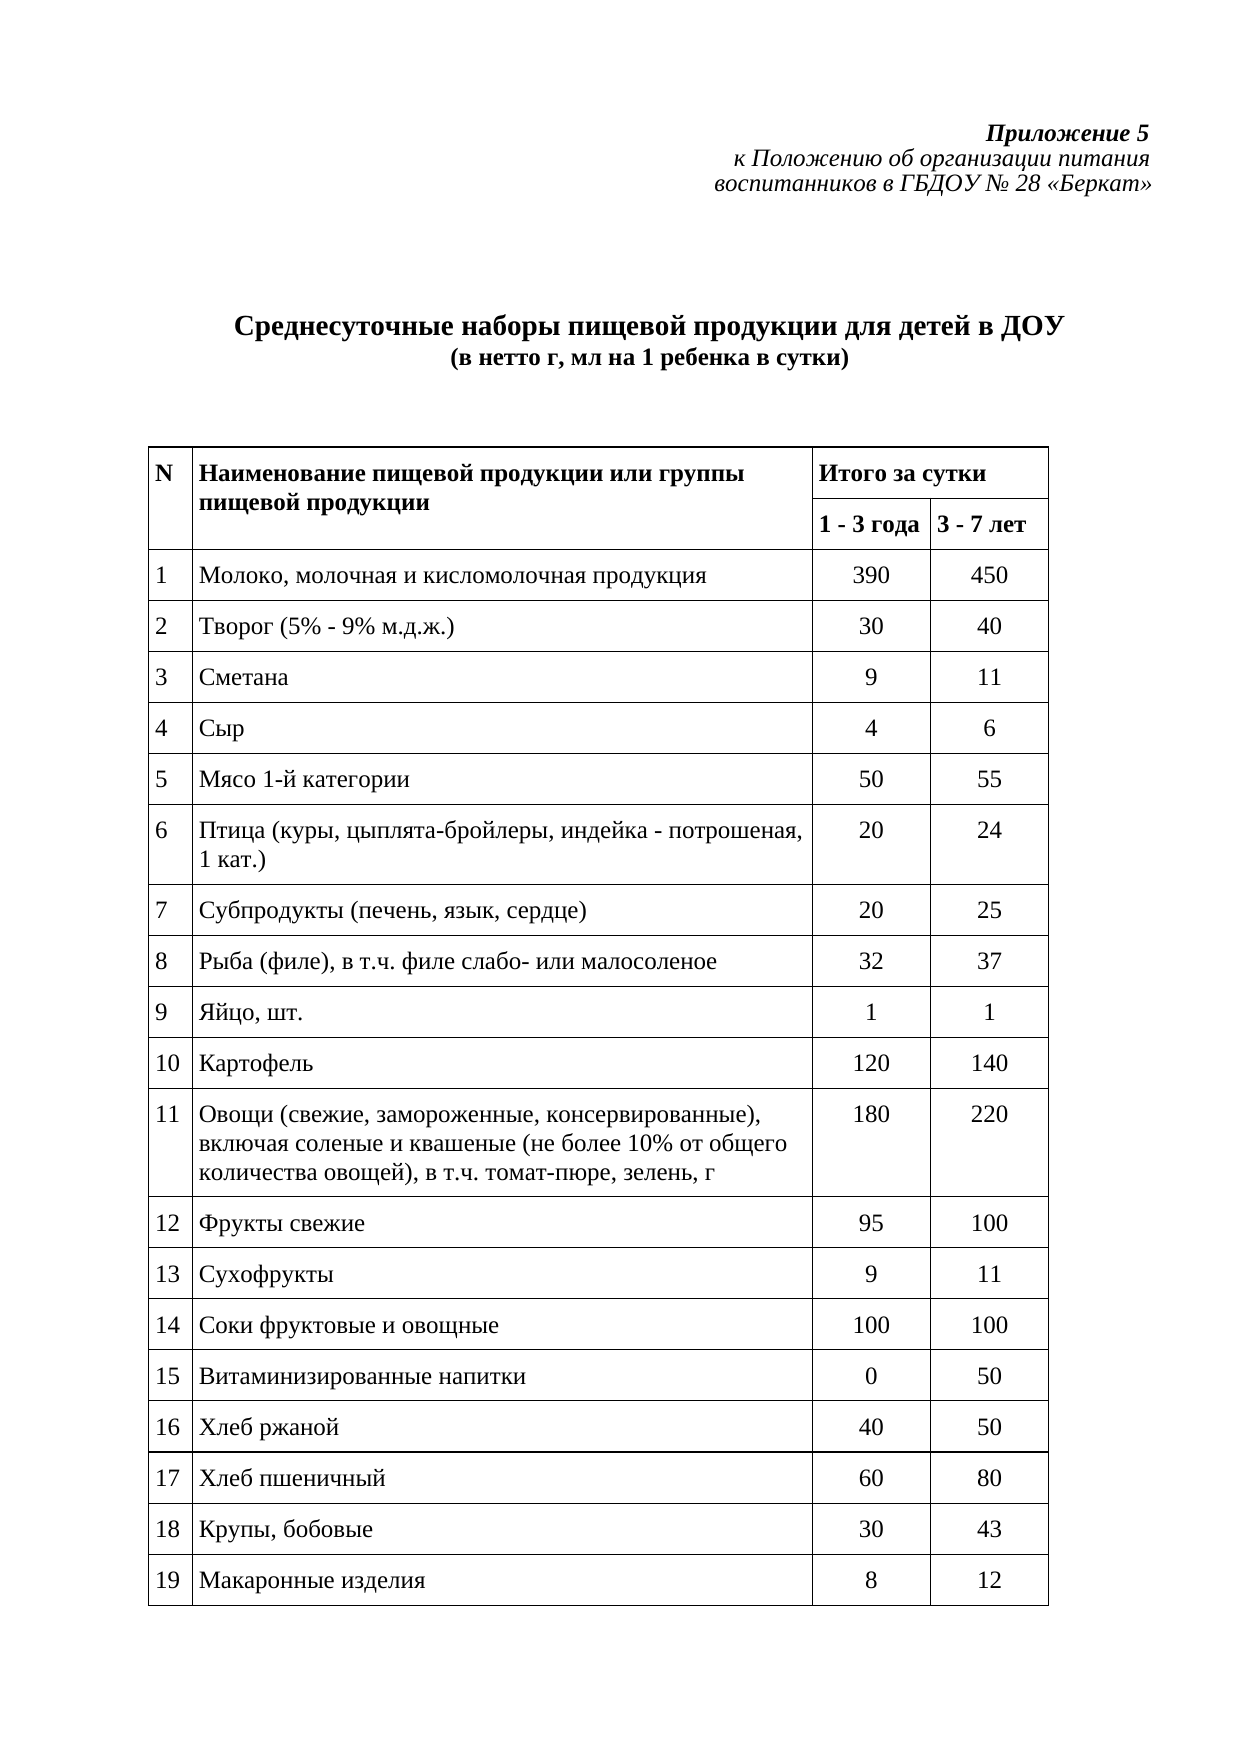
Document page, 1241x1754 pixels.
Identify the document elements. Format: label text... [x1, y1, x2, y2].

table_cell 0 [813, 1350, 930, 1400]
table_cell 30 [813, 1504, 930, 1553]
table_cell 30 [813, 601, 930, 651]
table_cell 6 [149, 805, 192, 883]
table_cell Хлеб ржаной [193, 1401, 812, 1451]
table_cell Сыр [193, 703, 812, 753]
table_cell 10 [149, 1038, 192, 1088]
table_cell 9 [813, 1248, 930, 1298]
table_cell 13 [149, 1248, 192, 1298]
text Приложение 5 [148, 118, 1152, 147]
table_cell Рыба (филе), в т.ч. филе слабо- или малосоленое [193, 936, 812, 986]
table_cell 100 [813, 1299, 930, 1349]
table_cell 11 [931, 1248, 1048, 1298]
text (в нетто г, мл на 1 ребенка в сутки) [148, 342, 1152, 370]
table_cell 16 [149, 1401, 192, 1451]
table_cell 43 [931, 1504, 1048, 1553]
table_cell 50 [813, 754, 930, 804]
table_cell 5 [149, 754, 192, 804]
table_cell 20 [813, 885, 930, 934]
table_cell 8 [149, 936, 192, 986]
table_cell 32 [813, 936, 930, 986]
table_cell 40 [813, 1401, 930, 1451]
table_cell 3 [149, 652, 192, 702]
table_cell 9 [813, 652, 930, 702]
text Среднесуточные наборы пищевой продукции для детей в ДОУ [148, 308, 1152, 342]
table_cell 12 [931, 1555, 1048, 1604]
table_header Итого за сутки [813, 448, 1048, 497]
table_cell 100 [931, 1299, 1048, 1349]
table_cell 37 [931, 936, 1048, 986]
table_cell 95 [813, 1197, 930, 1247]
table_cell 1 [149, 550, 192, 599]
table_cell 50 [931, 1401, 1048, 1451]
table_cell 140 [931, 1038, 1048, 1088]
table_cell Мясо 1-й категории [193, 754, 812, 804]
table_cell 9 [149, 987, 192, 1037]
table_cell 8 [813, 1555, 930, 1604]
table_cell Овощи (свежие, замороженные, консервированные), включая соленые и квашеные (не более 10% от общего количества овощей), в т.ч. томат-пюре, зелень, г [193, 1089, 812, 1196]
table_cell Крупы, бобовые [193, 1504, 812, 1553]
table_cell 55 [931, 754, 1048, 804]
table_cell 15 [149, 1350, 192, 1400]
table_cell Творог (5% - 9% м.д.ж.) [193, 601, 812, 651]
table_cell Сметана [193, 652, 812, 702]
table_cell Сухофрукты [193, 1248, 812, 1298]
table_cell 80 [931, 1453, 1048, 1502]
table_cell 2 [149, 601, 192, 651]
table_cell 6 [931, 703, 1048, 753]
table_cell 180 [813, 1089, 930, 1196]
table_cell Субпродукты (печень, язык, сердце) [193, 885, 812, 934]
table_cell 4 [813, 703, 930, 753]
table_cell Макаронные изделия [193, 1555, 812, 1604]
table_cell 17 [149, 1453, 192, 1502]
table_header Наименование пищевой продукции или группы пищевой продукции [193, 448, 812, 548]
table_cell 11 [931, 652, 1048, 702]
table_cell 12 [149, 1197, 192, 1247]
table_cell 7 [149, 885, 192, 934]
table_cell 50 [931, 1350, 1048, 1400]
table_header N [149, 448, 192, 548]
table_cell 19 [149, 1555, 192, 1604]
table_cell 11 [149, 1089, 192, 1196]
table_cell 14 [149, 1299, 192, 1349]
table_cell 40 [931, 601, 1048, 651]
table_cell Молоко, молочная и кисломолочная продукция [193, 550, 812, 599]
table_cell Соки фруктовые и овощные [193, 1299, 812, 1349]
table_cell 4 [149, 703, 192, 753]
text воспитанников в ГБДОУ № 28 «Беркат» [148, 172, 1152, 197]
text к Положению об организации питания [148, 147, 1152, 172]
table_cell 25 [931, 885, 1048, 934]
table_cell 450 [931, 550, 1048, 599]
table_cell 390 [813, 550, 930, 599]
table_cell 220 [931, 1089, 1048, 1196]
table_cell 1 [813, 987, 930, 1037]
table_cell Фрукты свежие [193, 1197, 812, 1247]
table_cell 18 [149, 1504, 192, 1553]
table_cell 24 [931, 805, 1048, 883]
table_cell 1 - 3 года [813, 499, 930, 548]
table_cell 1 [931, 987, 1048, 1037]
table_cell Витаминизированные напитки [193, 1350, 812, 1400]
table_cell Хлеб пшеничный [193, 1453, 812, 1502]
table_cell 60 [813, 1453, 930, 1502]
table_cell Картофель [193, 1038, 812, 1088]
table_cell 120 [813, 1038, 930, 1088]
table_cell 20 [813, 805, 930, 883]
table_cell 3 - 7 лет [931, 499, 1048, 548]
table_cell Птица (куры, цыплята-бройлеры, индейка - потрошеная, 1 кат.) [193, 805, 812, 883]
table_cell 100 [931, 1197, 1048, 1247]
table_cell Яйцо, шт. [193, 987, 812, 1037]
